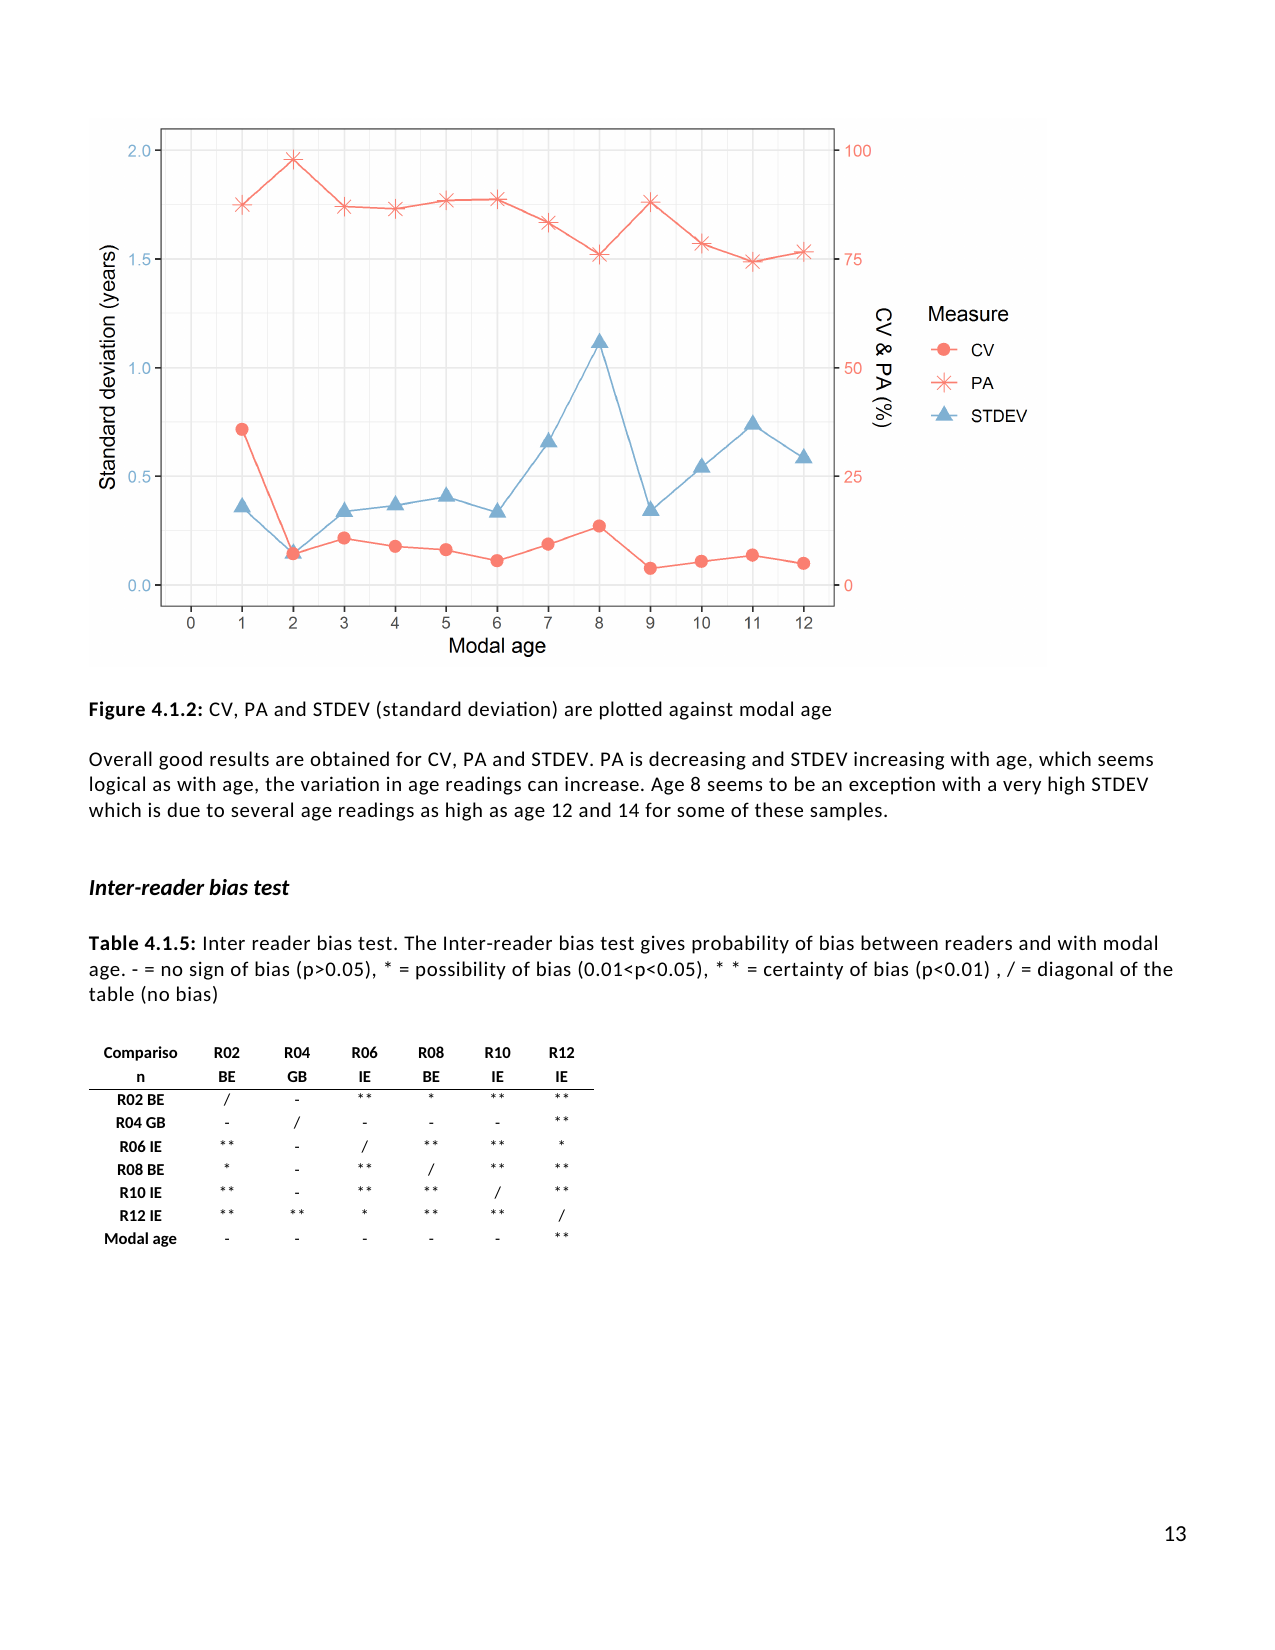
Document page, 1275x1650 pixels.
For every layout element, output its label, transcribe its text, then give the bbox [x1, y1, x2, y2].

table_cell / [530, 1205, 593, 1228]
table_cell ** [397, 1136, 465, 1159]
table_cell ** [333, 1182, 397, 1205]
text Inter-reader bias test [89, 841, 1186, 901]
table_cell ** [397, 1205, 465, 1228]
table_cell * [193, 1159, 261, 1182]
table_cell ** [333, 1090, 397, 1113]
table_header Comparison [89, 1019, 192, 1089]
table_cell / [397, 1159, 465, 1182]
table_cell R02 BE [89, 1090, 192, 1113]
table_cell ** [465, 1090, 529, 1113]
table_cell R12 IE [89, 1205, 192, 1228]
table_cell - [333, 1228, 397, 1251]
text Figure 4.1.2: CV, PA and STDEV (standard deviation) are plotted against modal age [89, 696, 1186, 721]
table_cell R04 GB [89, 1113, 192, 1136]
table_cell - [397, 1113, 465, 1136]
table_cell ** [193, 1205, 261, 1228]
table_cell ** [530, 1159, 593, 1182]
table_cell - [261, 1228, 333, 1251]
table_cell - [261, 1182, 333, 1205]
table_cell ** [530, 1090, 593, 1113]
table_cell Modal age [89, 1228, 192, 1251]
table_cell - [193, 1228, 261, 1251]
table_cell ** [530, 1182, 593, 1205]
table_cell ** [261, 1205, 333, 1228]
table_cell R08 BE [89, 1159, 192, 1182]
text Overall good results are obtained for CV, PA and STDEV. PA is decreasing and STDEV increasing with age, which seems logical as with age, the variation in age readings can increase. Age 8 seems to be an exception with a very high STDEV which is due to several age readings as high as age 12 and 14 for some of these samples. [89, 746, 1186, 822]
table_cell ** [465, 1136, 529, 1159]
table_cell ** [530, 1113, 593, 1136]
table_cell R10 IE [89, 1182, 192, 1205]
table_cell R06 IE [89, 1136, 192, 1159]
table_cell ** [193, 1136, 261, 1159]
table_cell - [397, 1228, 465, 1251]
table_cell * [397, 1090, 465, 1113]
table_header R02 BE [193, 1019, 261, 1089]
picture [88, 118, 1048, 667]
table_cell ** [333, 1159, 397, 1182]
table_header R12 IE [530, 1019, 593, 1089]
table_cell - [261, 1136, 333, 1159]
table_cell ** [193, 1182, 261, 1205]
table_cell ** [530, 1228, 593, 1251]
table_cell * [333, 1205, 397, 1228]
table_header R06 IE [333, 1019, 397, 1089]
table_cell - [333, 1113, 397, 1136]
table_cell - [465, 1113, 529, 1136]
table_cell ** [465, 1205, 529, 1228]
table_cell * [530, 1136, 593, 1159]
table_header R10 IE [465, 1019, 529, 1089]
text Table 4.1.5: Inter reader bias test. The Inter-reader bias test gives probability of bias between readers and with modal age. - = no sign of bias (p>0.05), * = possibility of bias (0.01<p<0.05), * * = certainty of bias (p<0.01) , / = diagonal of the table (no bias) [89, 931, 1186, 1007]
table_cell / [333, 1136, 397, 1159]
table_cell ** [465, 1159, 529, 1182]
table_cell - [261, 1090, 333, 1113]
table_cell / [261, 1113, 333, 1136]
table_cell - [193, 1113, 261, 1136]
table_cell - [465, 1228, 529, 1251]
table_cell / [465, 1182, 529, 1205]
table_header R08 BE [397, 1019, 465, 1089]
table_cell - [261, 1159, 333, 1182]
table_cell / [193, 1090, 261, 1113]
table_cell ** [397, 1182, 465, 1205]
table_header R04 GB [261, 1019, 333, 1089]
